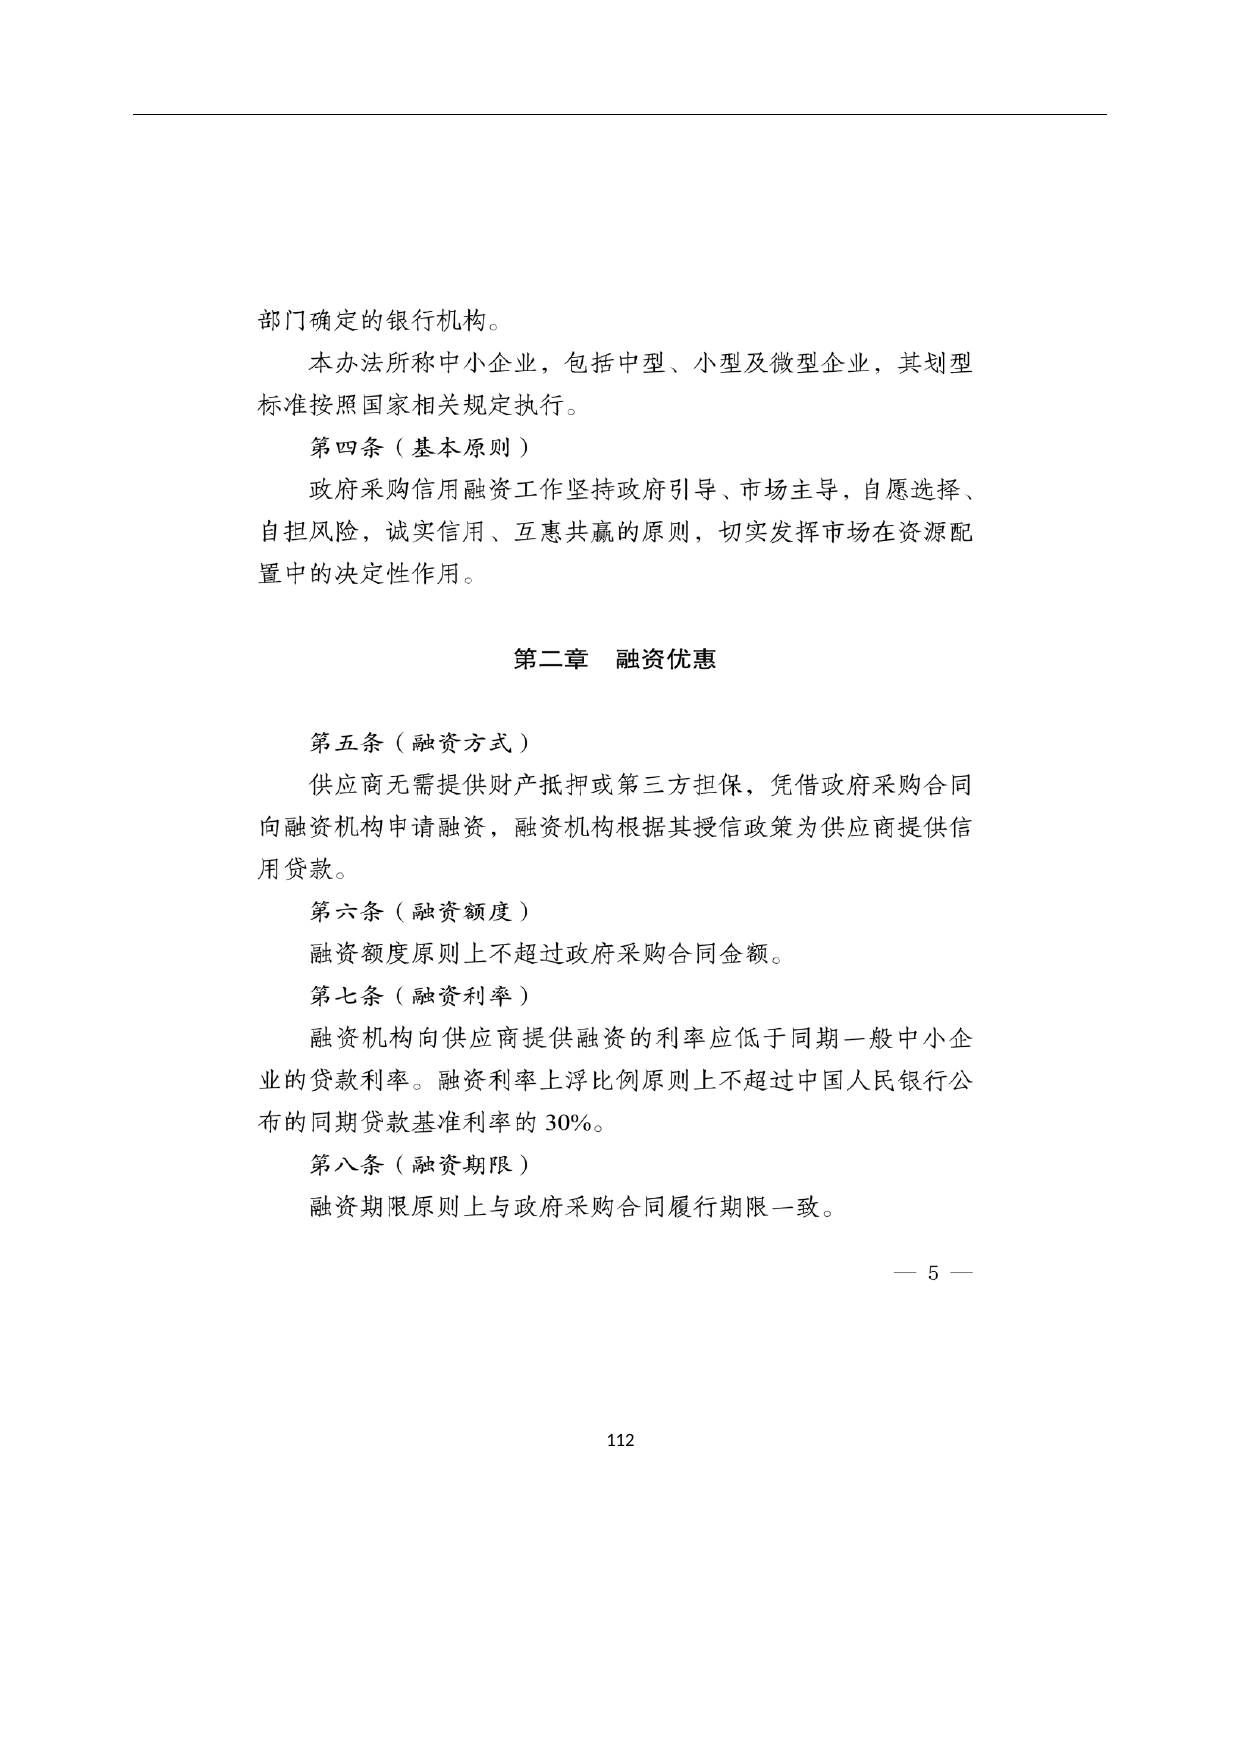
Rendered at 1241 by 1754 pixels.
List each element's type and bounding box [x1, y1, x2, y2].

picture [132, 146, 1095, 1377]
